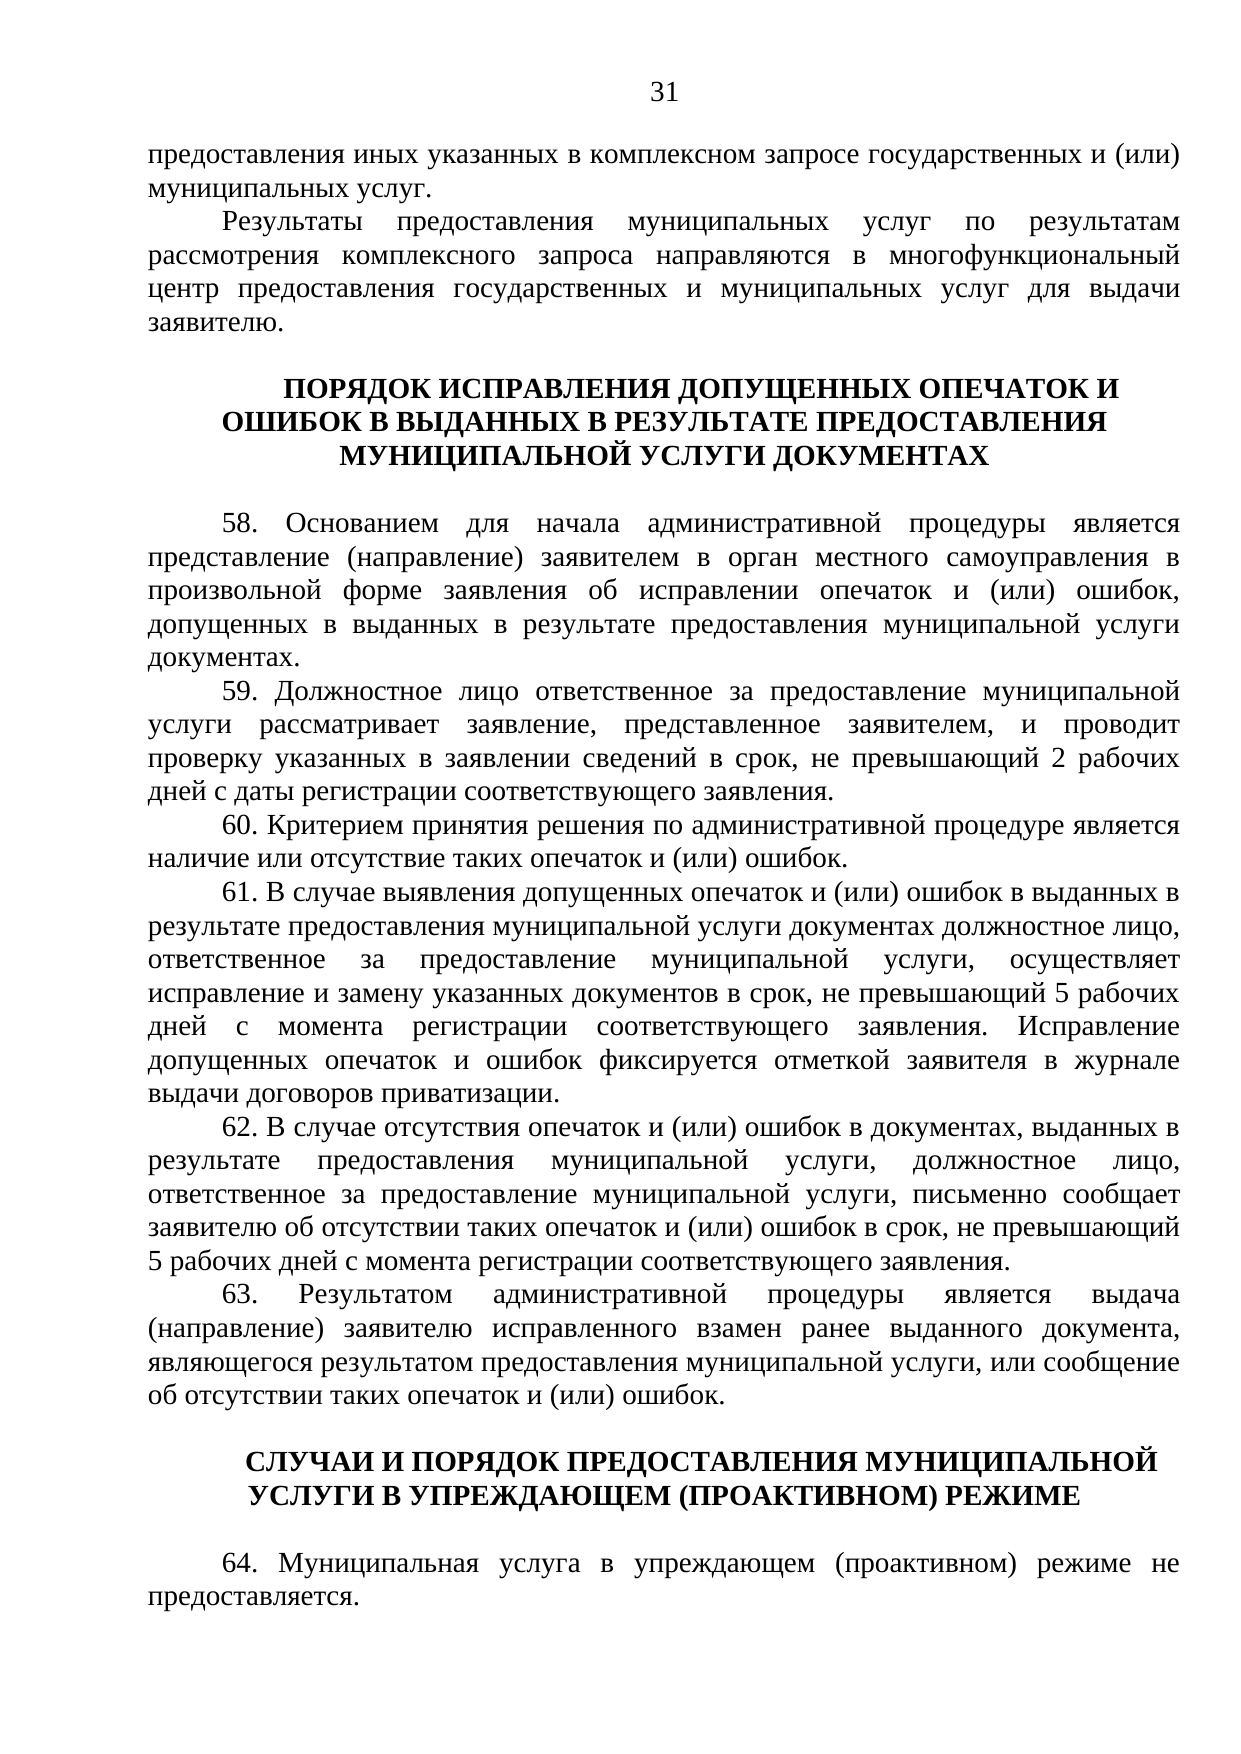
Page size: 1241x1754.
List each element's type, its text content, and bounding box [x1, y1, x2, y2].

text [148, 136, 1181, 203]
text 64. Муниципальная услуга в упреждающем (проактивном) режиме не предоставляется. [148, 1545, 1181, 1612]
title ПОРЯДОК ИСПРАВЛЕНИЯ ДОПУЩЕННЫХ ОПЕЧАТОК И ОШИБОК В ВЫДАННЫХ В РЕЗУЛЬТАТЕ ПРЕДОСТАВЛЕНИЯ МУНИЦИПАЛЬНОЙ УСЛУГИ ДОКУМЕНТАХ [148, 371, 1181, 472]
text 61. В случае выявления допущенных опечаток и (или) ошибок в выданных в результате предоставления муниципальной услуги документах должностное лицо, ответственное за предоставление муниципальной услуги, осуществляет исправление и замену указанных документов в срок, не превышающий 5 рабочих дней с момента регистрации соответствующего заявления. Исправление допущенных опечаток и ошибок фиксируется отметкой заявителя в журнале выдачи договоров приватизации. [148, 874, 1181, 1109]
title СЛУЧАИ И ПОРЯДОК ПРЕДОСТАВЛЕНИЯ МУНИЦИПАЛЬНОЙ УСЛУГИ В УПРЕЖДАЮЩЕМ (ПРОАКТИВНОМ) РЕЖИМЕ [148, 1444, 1181, 1511]
text 63. Результатом административной процедуры является выдача (направление) заявителю исправленного взамен ранее выданного документа, являющегося результатом предоставления муниципальной услуги, или сообщение об отсутствии таких опечаток и (или) ошибок. [148, 1277, 1181, 1411]
text 58. Основанием для начала административной процедуры является представление (направление) заявителем в орган местного самоуправления в произвольной форме заявления об исправлении опечаток и (или) ошибок, допущенных в выданных в результате предоставления муниципальной услуги документах. [148, 505, 1181, 673]
text 60. Критерием принятия решения по административной процедуре является наличие или отсутствие таких опечаток и (или) ошибок. [148, 807, 1181, 874]
text 59. Должностное лицо ответственное за предоставление муниципальной услуги рассматривает заявление, представленное заявителем, и проводит проверку указанных в заявлении сведений в срок, не превышающий 2 рабочих дней с даты регистрации соответствующего заявления. [148, 673, 1181, 807]
text 62. В случае отсутствия опечаток и (или) ошибок в документах, выданных в результате предоставления муниципальной услуги, должностное лицо, ответственное за предоставление муниципальной услуги, письменно сообщает заявителю об отсутствии таких опечаток и (или) ошибок в срок, не превышающий 5 рабочих дней с момента регистрации соответствующего заявления. [148, 1109, 1181, 1277]
text Результаты предоставления муниципальных услуг по результатам рассмотрения комплексного запроса направляются в многофункциональный центр предоставления государственных и муниципальных услуг для выдачи заявителю. [148, 203, 1181, 337]
